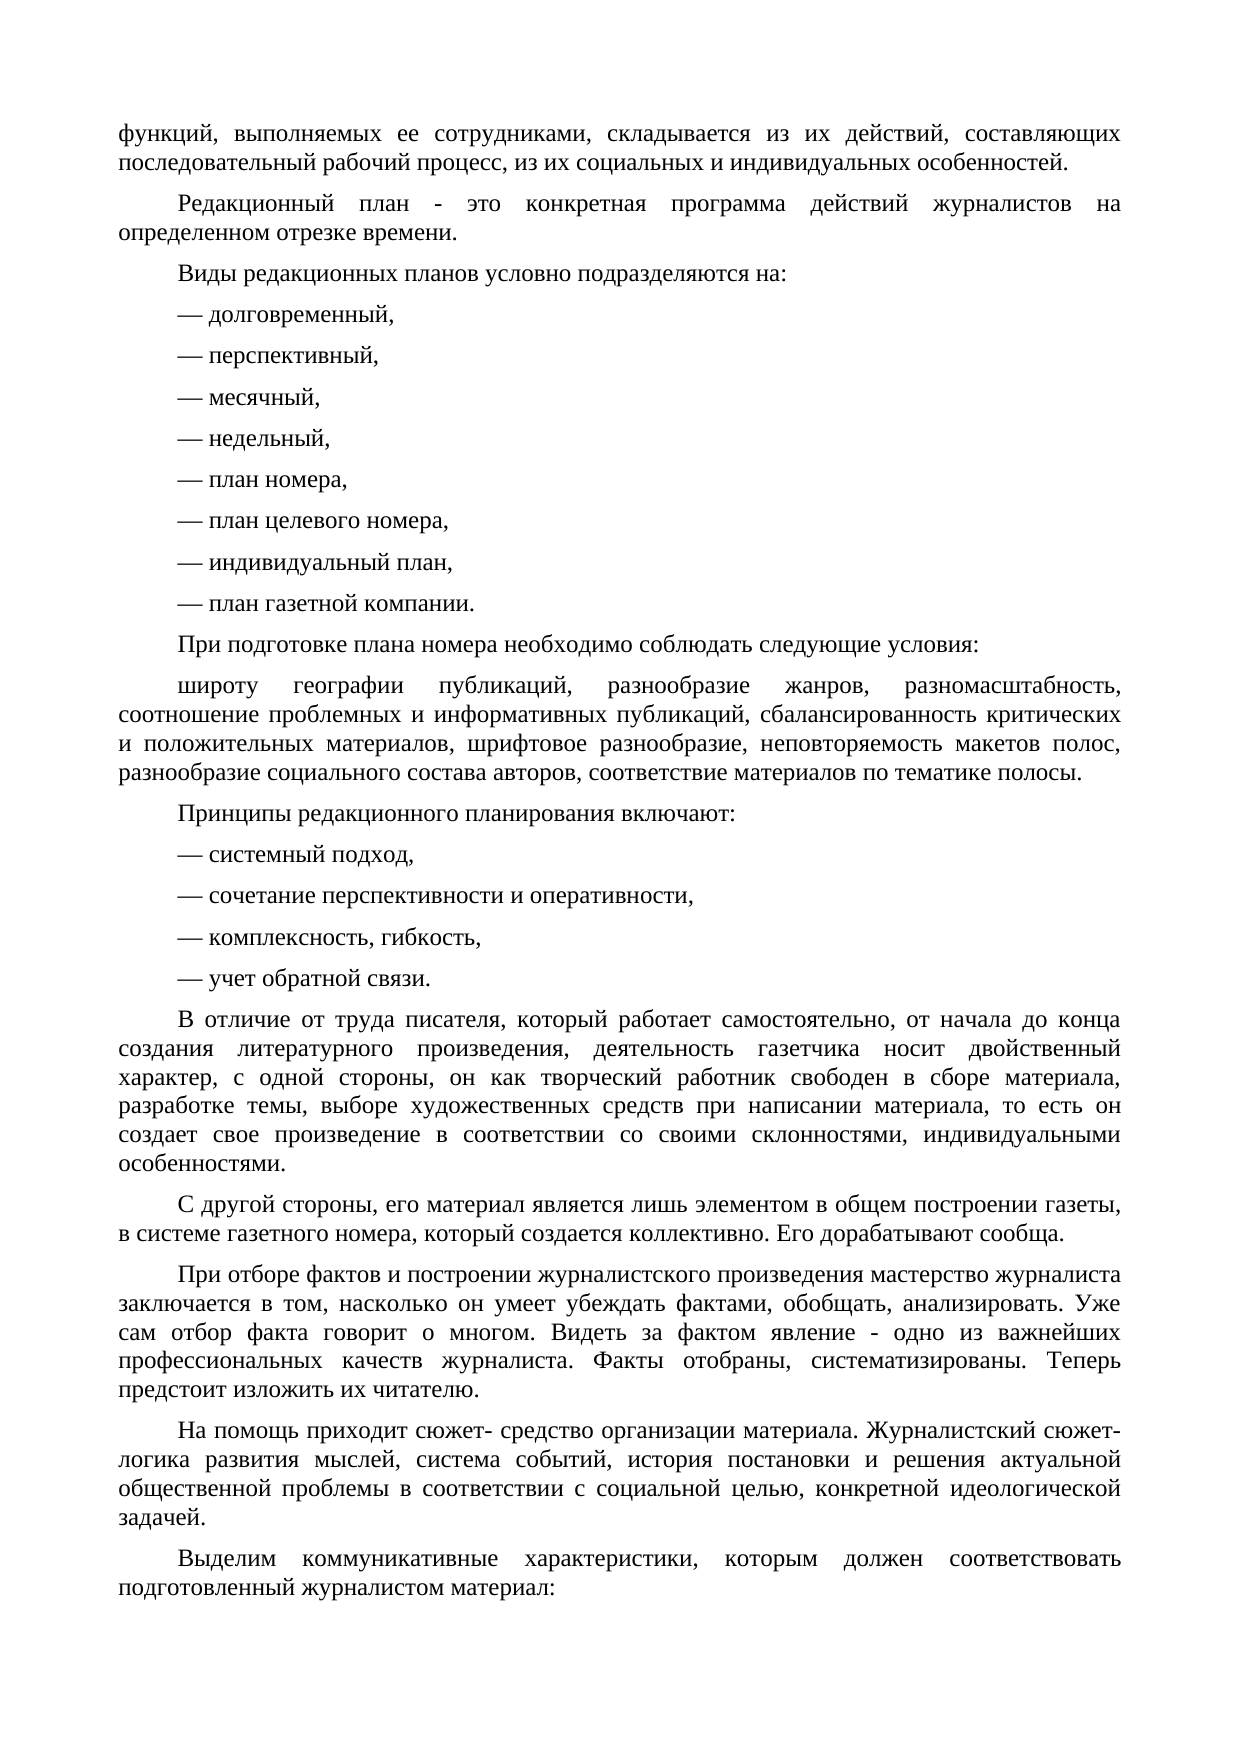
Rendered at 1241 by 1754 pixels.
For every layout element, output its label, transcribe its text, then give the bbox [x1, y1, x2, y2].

text При отборе фактов и построении журналистского произведения мастерство журналиста заключается в том, насколько он умеет убеждать фактами, обобщать, анализировать. Уже сам отбор факта говорит о многом. Видеть за фактом явление - одно из важнейших профессиональных качеств журналиста. Факты отобраны, систематизированы. Теперь предстоит изложить их читателю. [118, 1259, 1122, 1403]
text В отличие от труда писателя, который работает самостоятельно, от начала до конца создания литературного произведения, деятельность газетчика носит двойственный характер, с одной стороны, он как творческий работник свободен в сборе материала, разработке темы, выборе художественных средств при написании материала, то есть он создает свое произведение в соответствии со своими склонностями, индивидуальными особенностями. [118, 1004, 1122, 1177]
text — системный подход, [118, 839, 1122, 868]
text — план номера, [118, 464, 1122, 493]
text — месячный, [118, 382, 1122, 411]
text На помощь приходит сюжет- средство организации материала. Журналистский сюжет-логика развития мыслей, система событий, история постановки и решения актуальной общественной проблемы в соответствии с социальной целью, конкретной идеологической задачей. [118, 1416, 1122, 1531]
text Виды редакционных планов условно подразделяются на: [118, 258, 1122, 287]
text С другой стороны, его материал является лишь элементом в общем построении газеты, в системе газетного номера, который создается коллективно. Его дорабатывают сообща. [118, 1189, 1122, 1247]
text широту географии публикаций, разнообразие жанров, разномасштабность, соотношение проблемных и информативных публикаций, сбалансированность критических и положительных материалов, шрифтовое разнообразие, неповторяемость макетов полос, разнообразие социального состава авторов, соответствие материалов по тематике полосы. [118, 671, 1122, 786]
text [118, 118, 1122, 176]
text — комплексность, гибкость, [118, 922, 1122, 951]
text Выделим коммуникативные характеристики, которым должен соответствовать подготовленный журналистом материал: [118, 1543, 1122, 1601]
text — план целевого номера, [118, 506, 1122, 534]
text — сочетание перспективности и оперативности, [118, 881, 1122, 909]
text — план газетной компании. [118, 588, 1122, 617]
text — перспективный, [118, 341, 1122, 369]
text При подготовке плана номера необходимо соблюдать следующие условия: [118, 629, 1122, 658]
text — недельный, [118, 423, 1122, 452]
text Принципы редакционного планирования включают: [118, 798, 1122, 827]
text Редакционный план - это конкретная программа действий журналистов на определенном отрезке времени. [118, 188, 1122, 246]
text — долговременный, [118, 299, 1122, 328]
text — индивидуальный план, [118, 547, 1122, 576]
text — учет обратной связи. [118, 963, 1122, 992]
